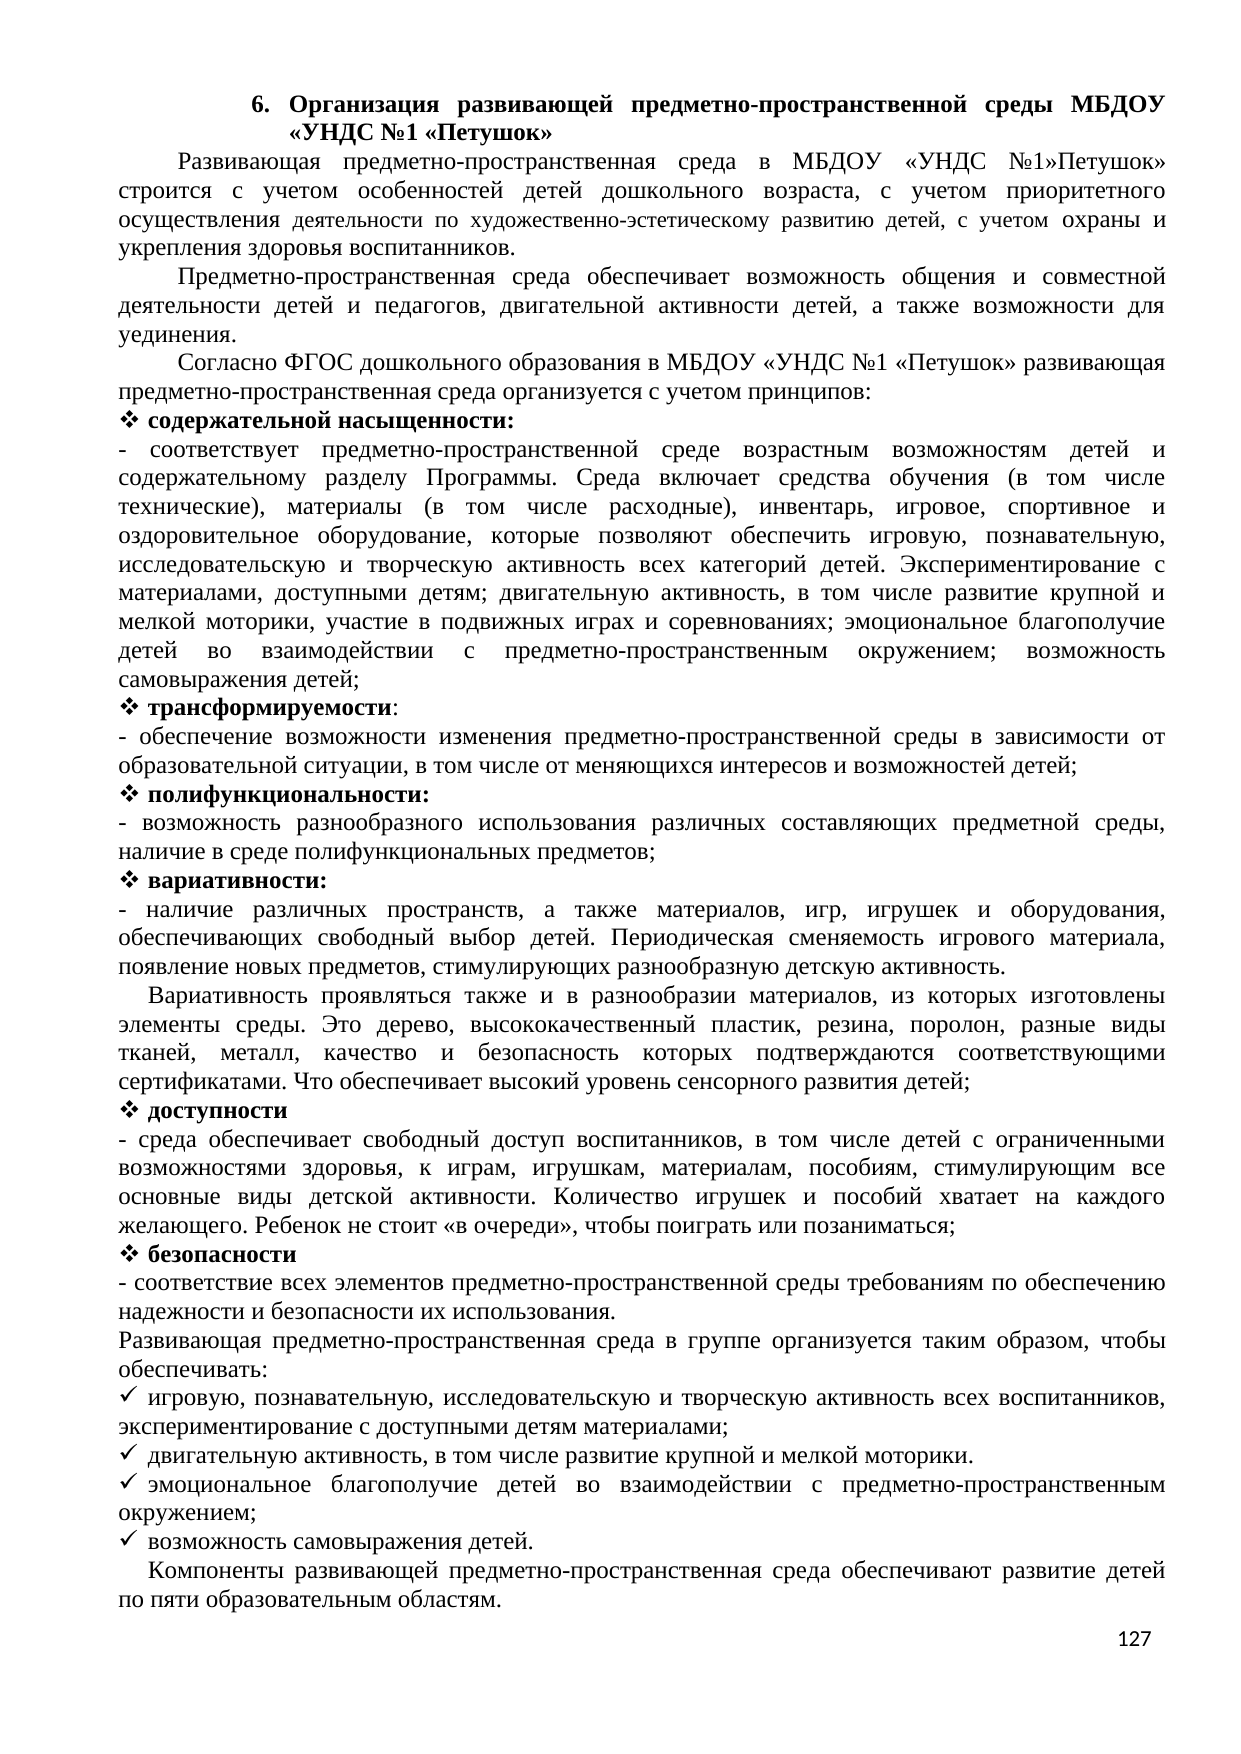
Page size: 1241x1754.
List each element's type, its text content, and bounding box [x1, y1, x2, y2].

list - обеспечение возможности изменения предметно-пространственной среды в зависимости от образовательной ситуации, в том числе от меняющихся интересов и возможностей детей; [118, 721, 1166, 779]
list - соответствие всех элементов предметно-пространственной среды требованиям по обеспечению надежности и безопасности их использования. [118, 1267, 1166, 1325]
list полифункциональности: [118, 779, 1166, 807]
list игровую, познавательную, исследовательскую и творческую активность всех воспитанников, экспериментирование с доступными детям материалами; [118, 1382, 1166, 1440]
list - наличие различных пространств, а также материалов, игр, игрушек и оборудования, обеспечивающих свободный выбор детей. Периодическая сменяемость игрового материала, появление новых предметов, стимулирующих разнообразную детскую активность. [118, 894, 1166, 980]
list Организация развивающей предметно-пространственной среды МБДОУ «УНДС №1 «Петушок» [251, 89, 1166, 146]
list Вариативность проявляться также и в разнообразии материалов, из которых изготовлены элементы среды. Это дерево, высококачественный пластик, резина, поролон, разные виды тканей, металл, качество и безопасность которых подтверждаются соответствующими сертификатами. Что обеспечивает высокий уровень сенсорного развития детей; [118, 980, 1166, 1095]
text Предметно-пространственная среда обеспечивает возможность общения и совместной деятельности детей и педагогов, двигательной активности детей, а также возможности для уединения. [118, 261, 1166, 347]
text Развивающая предметно-пространственная среда в группе организуется таким образом, чтобы обеспечивать: [118, 1325, 1166, 1382]
list доступности [118, 1095, 1166, 1124]
list - соответствует предметно-пространственной среде возрастным возможностям детей и содержательному разделу Программы. Среда включает средства обучения (в том числе технические), материалы (в том числе расходные), инвентарь, игровое, спортивное и оздоровительное оборудование, которые позволяют обеспечить игровую, познавательную, исследовательскую и творческую активность всех категорий детей. Экспериментирование с материалами, доступными детям; двигательную активность, в том числе развитие крупной и мелкой моторики, участие в подвижных играх и соревнованиях; эмоциональное благополучие детей во взаимодействии с предметно-пространственным окружением; возможность самовыражения детей; [118, 434, 1166, 692]
text Развивающая предметно-пространственная среда в МБДОУ «УНДС №1»Петушок» строится с учетом особенностей детей дошкольного возраста, с учетом приоритетного осуществления деятельности по художественно-эстетическому развитию детей, с учетом охраны и укрепления здоровья воспитанников. [118, 146, 1166, 261]
list содержательной насыщенности: [118, 405, 1166, 434]
list эмоциональное благополучие детей во взаимодействии с предметно-пространственным окружением; [118, 1469, 1166, 1526]
list безопасности [118, 1239, 1166, 1267]
list - среда обеспечивает свободный доступ воспитанников, в том числе детей с ограниченными возможностями здоровья, к играм, игрушкам, материалам, пособиям, стимулирующим все основные виды детской активности. Количество игрушек и пособий хватает на каждого желающего. Ребенок не стоит «в очереди», чтобы поиграть или позаниматься; [118, 1124, 1166, 1239]
text Согласно ФГОС дошкольного образования в МБДОУ «УНДС №1 «Петушок» развивающая предметно-пространственная среда организуется с учетом принципов: [118, 347, 1166, 405]
text Компоненты развивающей предметно-пространственная среда обеспечивают развитие детей по пяти образовательным областям. [118, 1555, 1166, 1612]
list возможность самовыражения детей. [118, 1526, 1166, 1555]
list вариативности: [118, 865, 1166, 894]
list трансформируемости: [118, 692, 1166, 721]
list двигательную активность, в том числе развитие крупной и мелкой моторики. [118, 1440, 1166, 1469]
list - возможность разнообразного использования различных составляющих предметной среды, наличие в среде полифункциональных предметов; [118, 807, 1166, 865]
